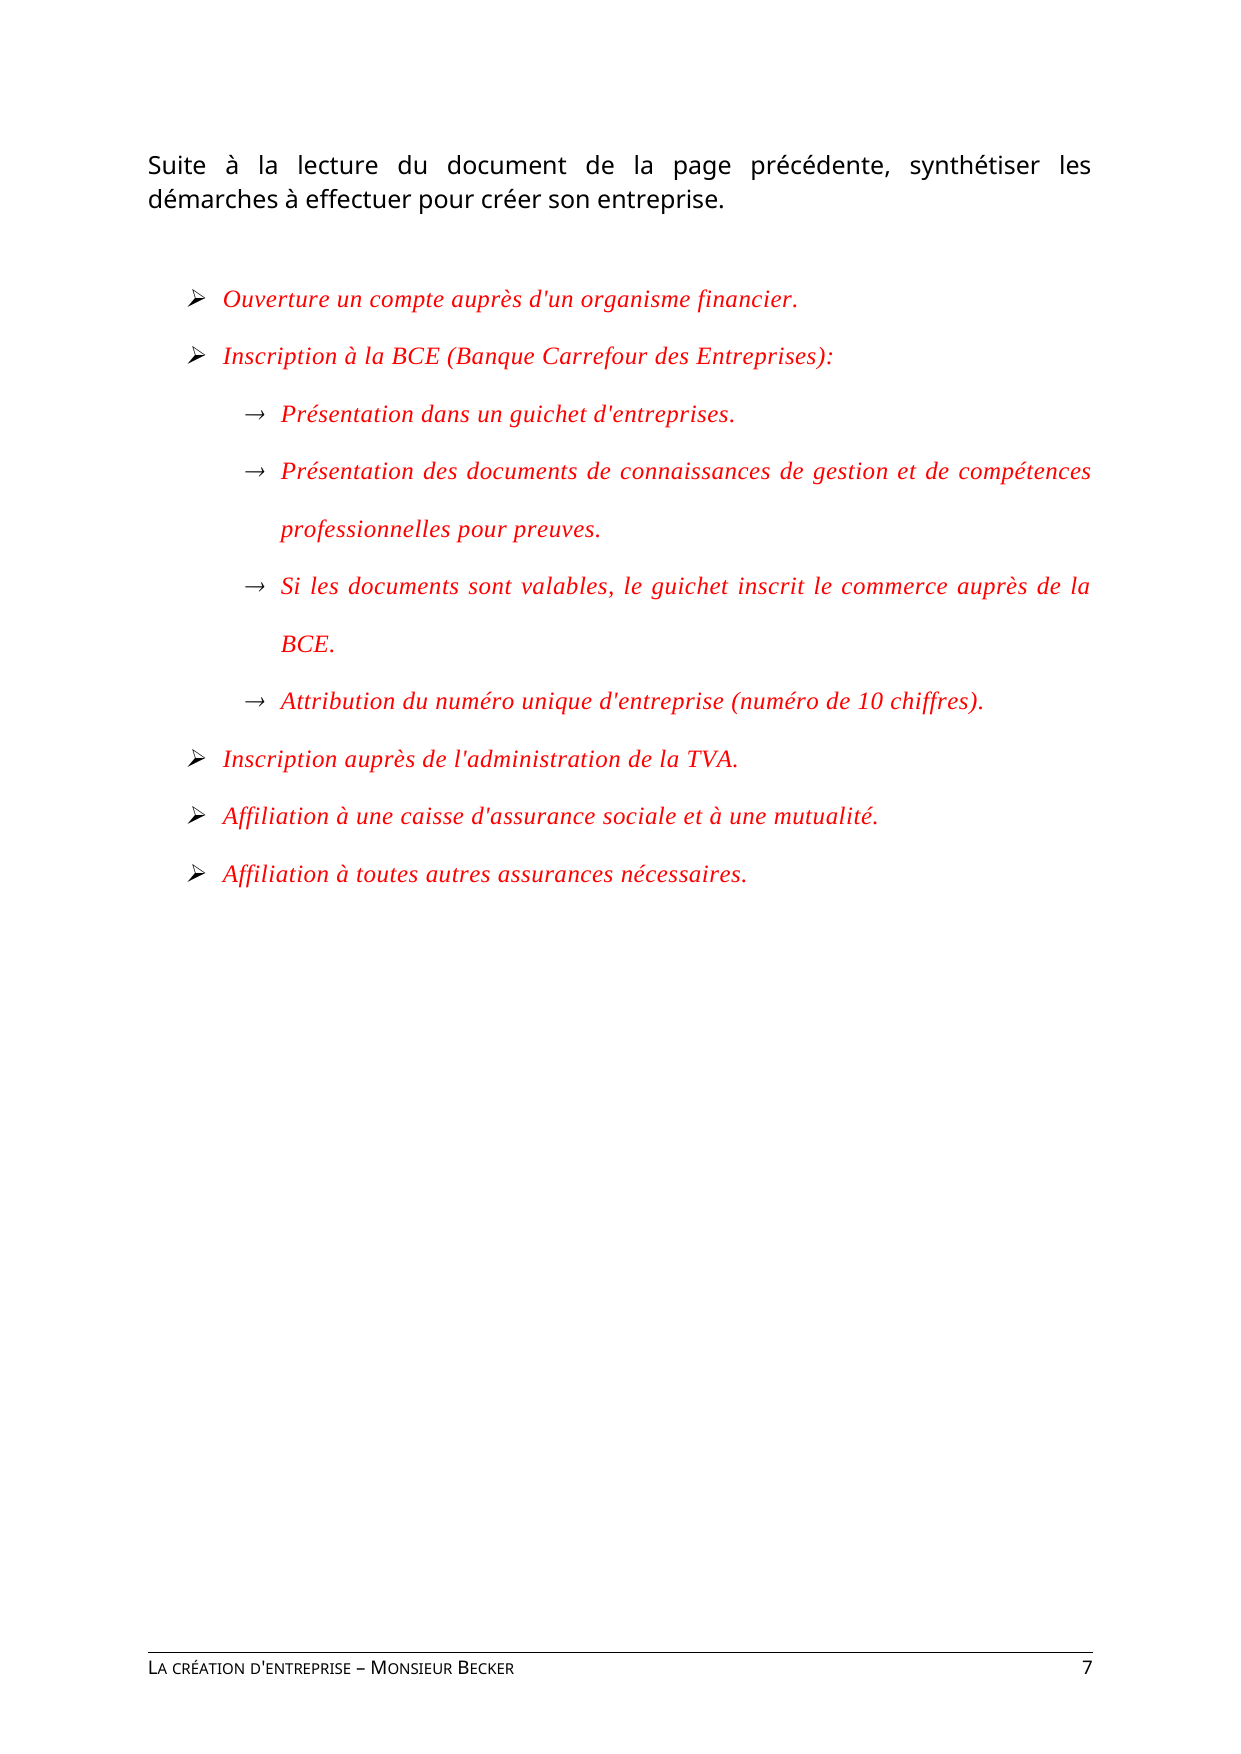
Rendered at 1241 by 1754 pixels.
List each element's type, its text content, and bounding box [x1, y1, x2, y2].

list Inscription auprès de l'administration de la TVA. [185, 744, 1093, 773]
list Présentation dans un guichet d'entreprises. [243, 399, 1093, 428]
list Attribution du numéro unique d'entreprise (numéro de 10 chiffres). [243, 686, 1093, 715]
list Ouverture un compte auprès d'un organisme financier. [185, 284, 1093, 313]
list Affiliation à une caisse d'assurance sociale et à une mutualité. [185, 801, 1093, 830]
list Présentation des documents de connaissances de gestion et de compétences professionnelles pour preuves. [243, 456, 1093, 543]
list Affiliation à toutes autres assurances nécessaires. [185, 859, 1093, 888]
list Inscription à la BCE (Banque Carrefour des Entreprises): [185, 341, 1093, 370]
text Suite à la lecture du document de la page précédente, synthétiser les démarches à effectuer pour créer son entreprise. [148, 148, 1093, 216]
list Si les documents sont valables, le guichet inscrit le commerce auprès de la BCE. [243, 571, 1093, 658]
